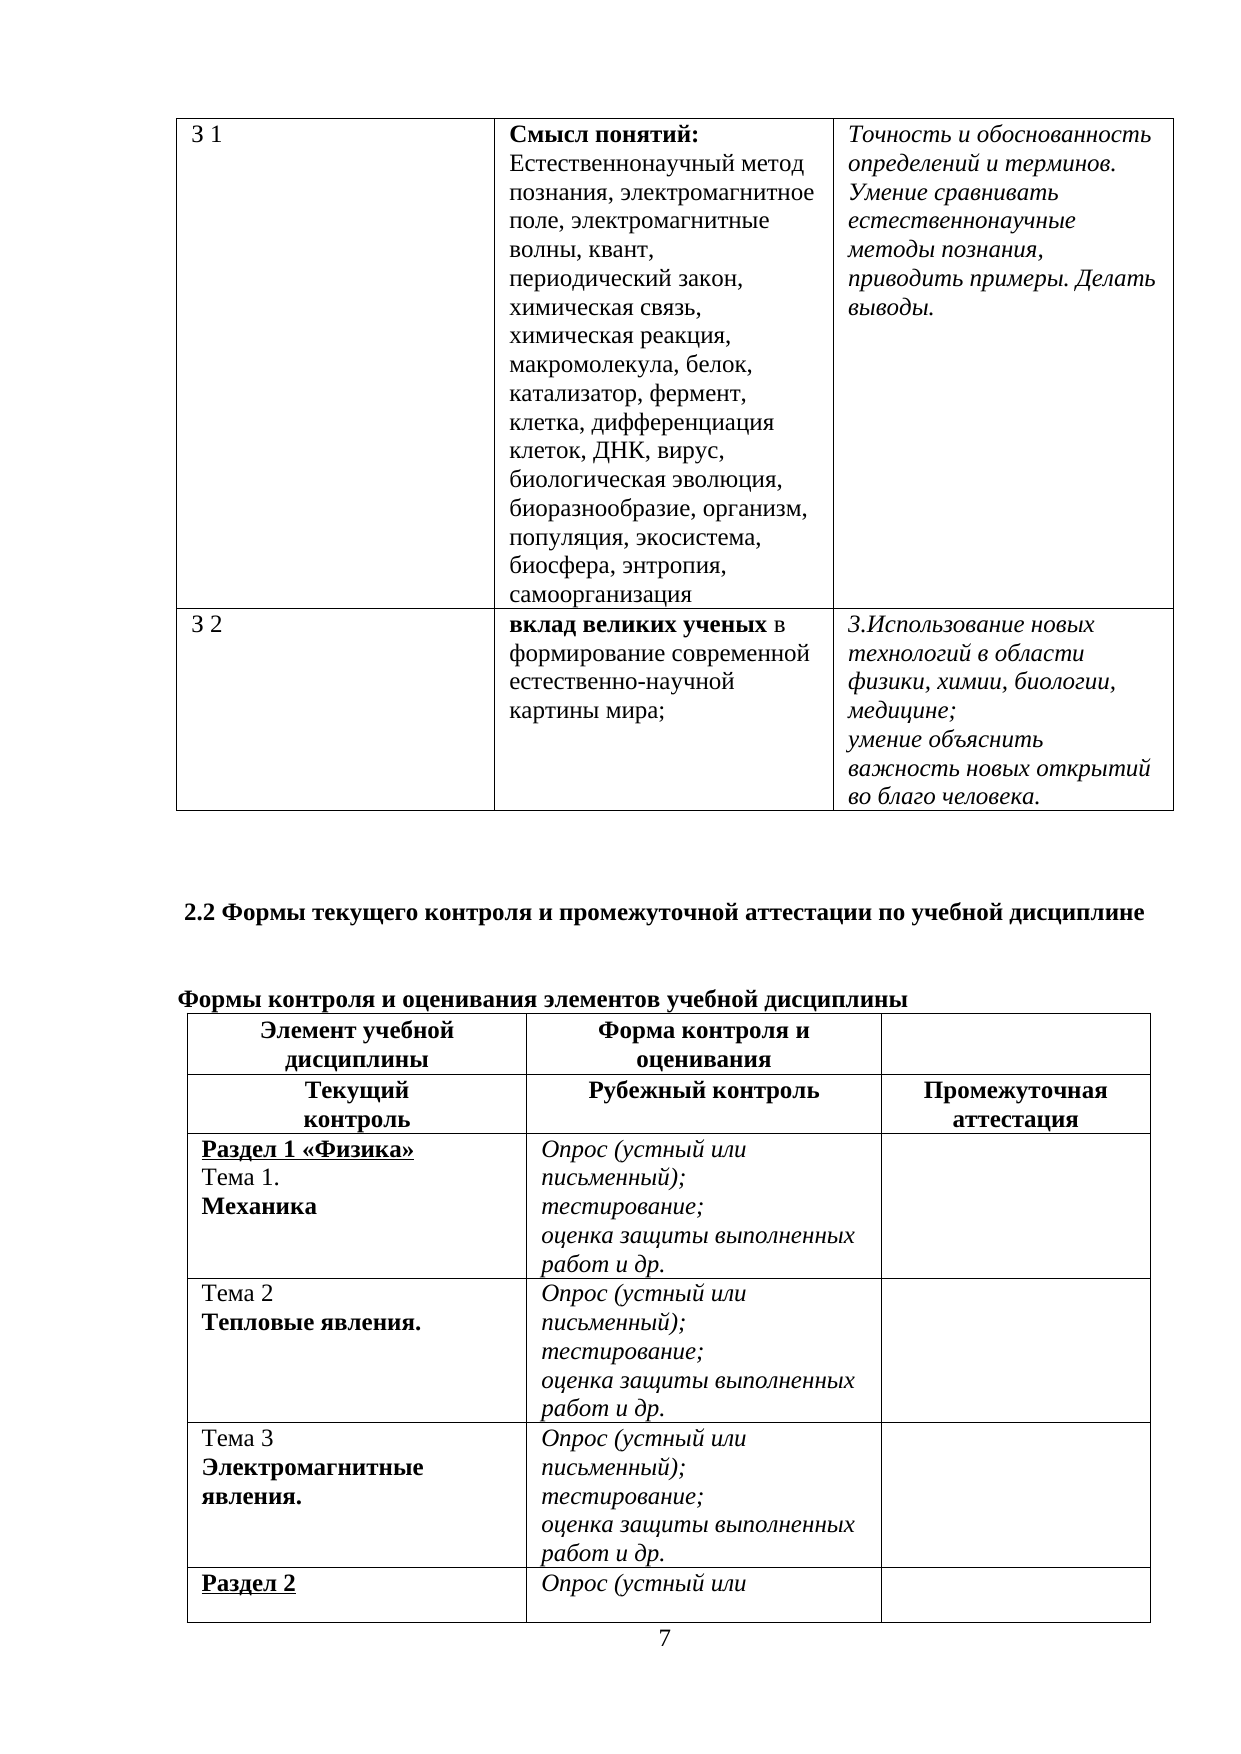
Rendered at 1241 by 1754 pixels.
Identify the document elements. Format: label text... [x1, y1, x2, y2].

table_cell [527, 1568, 881, 1622]
table_cell [882, 1568, 1150, 1622]
table_header [882, 1014, 1150, 1074]
table_cell 3.Использование новых технологий в области физики, химии, биологии, медицине; умение объяснить важность новых открытий во благо человека. [834, 609, 1173, 810]
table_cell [527, 1423, 881, 1567]
table_cell [882, 1423, 1150, 1567]
text Формы контроля и оценивания элементов учебной дисциплины [177, 984, 1152, 1012]
table_cell Рубежный контроль [527, 1075, 881, 1133]
table_cell Раздел 1 «Физика» Тема 1. Механика [188, 1134, 526, 1277]
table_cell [834, 119, 1173, 608]
table_cell Тема 3 Электромагнитные явления. [188, 1423, 526, 1567]
table_cell З 1 [177, 119, 494, 608]
table_cell [882, 1279, 1150, 1422]
table_cell З 2 [177, 609, 494, 810]
table_cell Текущий контроль [188, 1075, 526, 1133]
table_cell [495, 119, 833, 608]
text 2.2 Формы текущего контроля и промежуточной аттестации по учебной дисциплине [177, 897, 1152, 926]
table_cell Промежуточная аттестация [882, 1075, 1150, 1133]
table_header Элемент учебной дисциплины [188, 1014, 526, 1074]
table_header Форма контроля и оценивания [527, 1014, 881, 1074]
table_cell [188, 1568, 526, 1622]
table_cell Тема 2 Тепловые явления. [188, 1279, 526, 1422]
table_cell Опрос (устный или письменный); тестирование; оценка защиты выполненных работ и др. [527, 1134, 881, 1277]
table_cell Опрос (устный или письменный); тестирование; оценка защиты выполненных работ и др. [527, 1279, 881, 1422]
table_cell [882, 1134, 1150, 1277]
table_cell вклад великих ученых в формирование современной естественно-научной картины мира; [495, 609, 833, 810]
